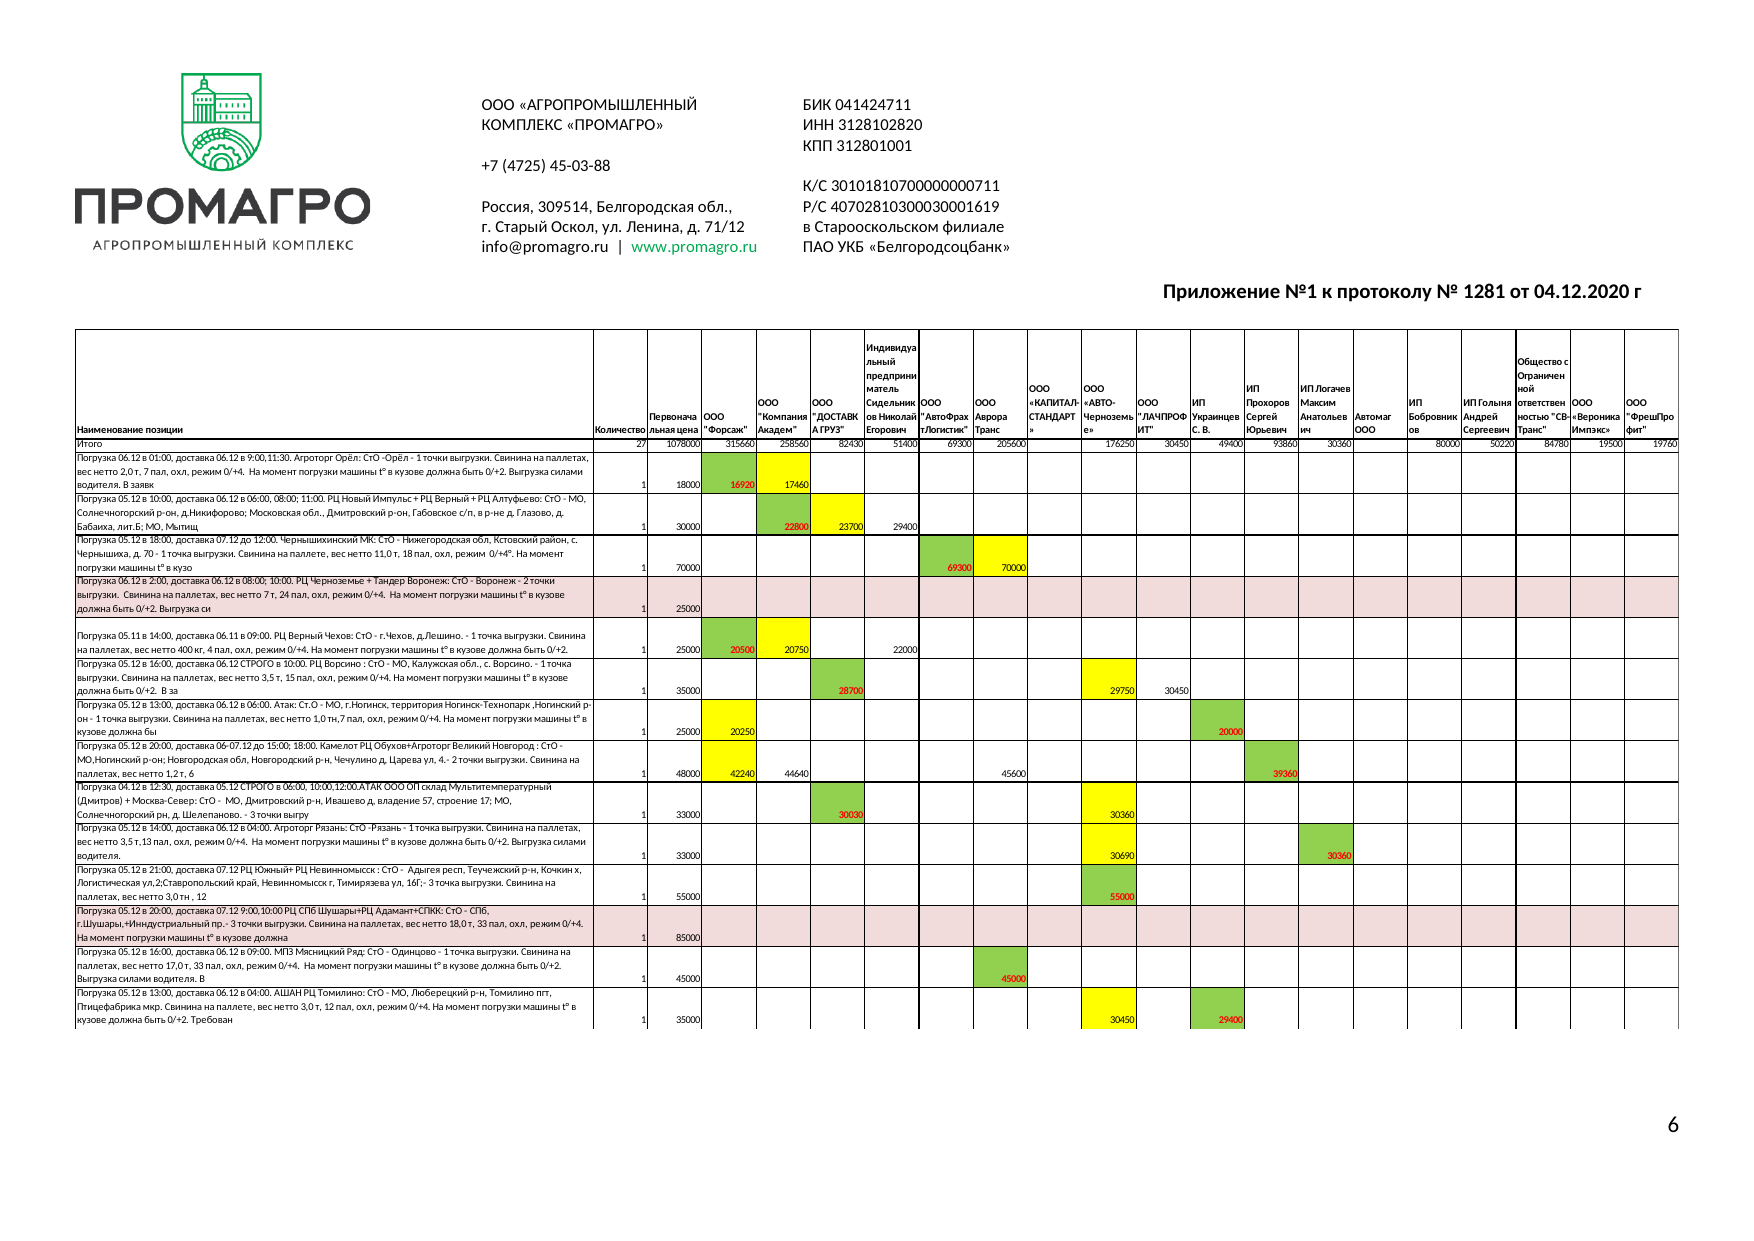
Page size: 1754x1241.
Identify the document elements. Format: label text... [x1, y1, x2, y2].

text Приложение №1 к протоколу № 1281 от 04.12.2020 г [75, 279, 1679, 304]
picture [75, 73, 371, 251]
